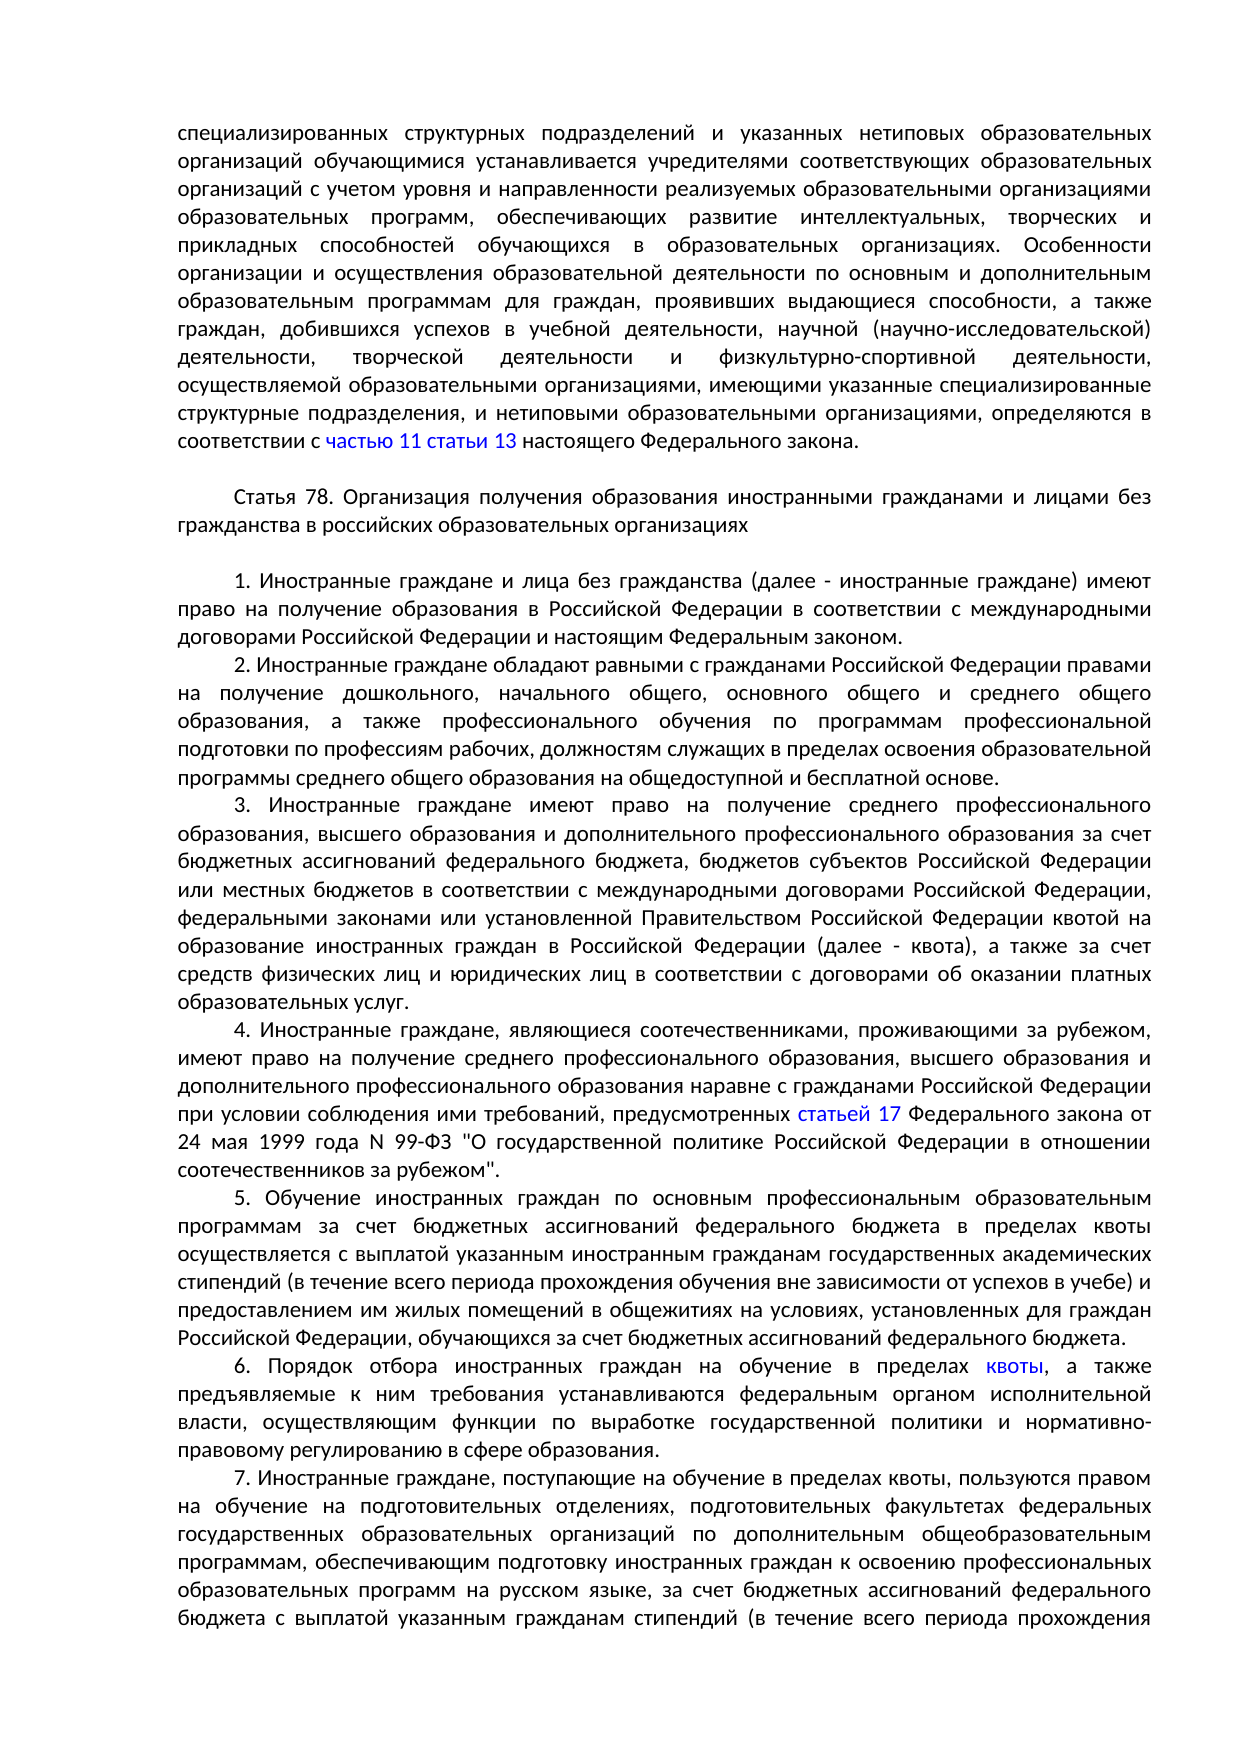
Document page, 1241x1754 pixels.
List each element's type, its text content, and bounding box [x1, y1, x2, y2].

text Статья 78. Организация получения образования иностранными гражданами и лицами без гражданства в российских образовательных организациях [177, 482, 1152, 538]
text 5. Обучение иностранных граждан по основным профессиональным образовательным программам за счет бюджетных ассигнований федерального бюджета в пределах квоты осуществляется с выплатой указанным иностранным гражданам государственных академических стипендий (в течение всего периода прохождения обучения вне зависимости от успехов в учебе) и предоставлением им жилых помещений в общежитиях на условиях, установленных для граждан Российской Федерации, обучающихся за счет бюджетных ассигнований федерального бюджета. [177, 1183, 1152, 1351]
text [177, 118, 1152, 454]
text 6. Порядок отбора иностранных граждан на обучение в пределах квоты, а также предъявляемые к ним требования устанавливаются федеральным органом исполнительной власти, осуществляющим функции по выработке государственной политики и нормативно-правовому регулированию в сфере образования. [177, 1351, 1152, 1463]
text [177, 1463, 1152, 1631]
text 1. Иностранные граждане и лица без гражданства (далее - иностранные граждане) имеют право на получение образования в Российской Федерации в соответствии с международными договорами Российской Федерации и настоящим Федеральным законом. [177, 566, 1152, 651]
text 4. Иностранные граждане, являющиеся соотечественниками, проживающими за рубежом, имеют право на получение среднего профессионального образования, высшего образования и дополнительного профессионального образования наравне с гражданами Российской Федерации при условии соблюдения ими требований, предусмотренных статьей 17 Федерального закона от 24 мая 1999 года N 99-ФЗ "О государственной политике Российской Федерации в отношении соотечественников за рубежом". [177, 1015, 1152, 1183]
text 2. Иностранные граждане обладают равными с гражданами Российской Федерации правами на получение дошкольного, начального общего, основного общего и среднего общего образования, а также профессионального обучения по программам профессиональной подготовки по профессиям рабочих, должностям служащих в пределах освоения образовательной программы среднего общего образования на общедоступной и бесплатной основе. [177, 651, 1152, 791]
text 3. Иностранные граждане имеют право на получение среднего профессионального образования, высшего образования и дополнительного профессионального образования за счет бюджетных ассигнований федерального бюджета, бюджетов субъектов Российской Федерации или местных бюджетов в соответствии с международными договорами Российской Федерации, федеральными законами или установленной Правительством Российской Федерации квотой на образование иностранных граждан в Российской Федерации (далее - квота), а также за счет средств физических лиц и юридических лиц в соответствии с договорами об оказании платных образовательных услуг. [177, 791, 1152, 1015]
